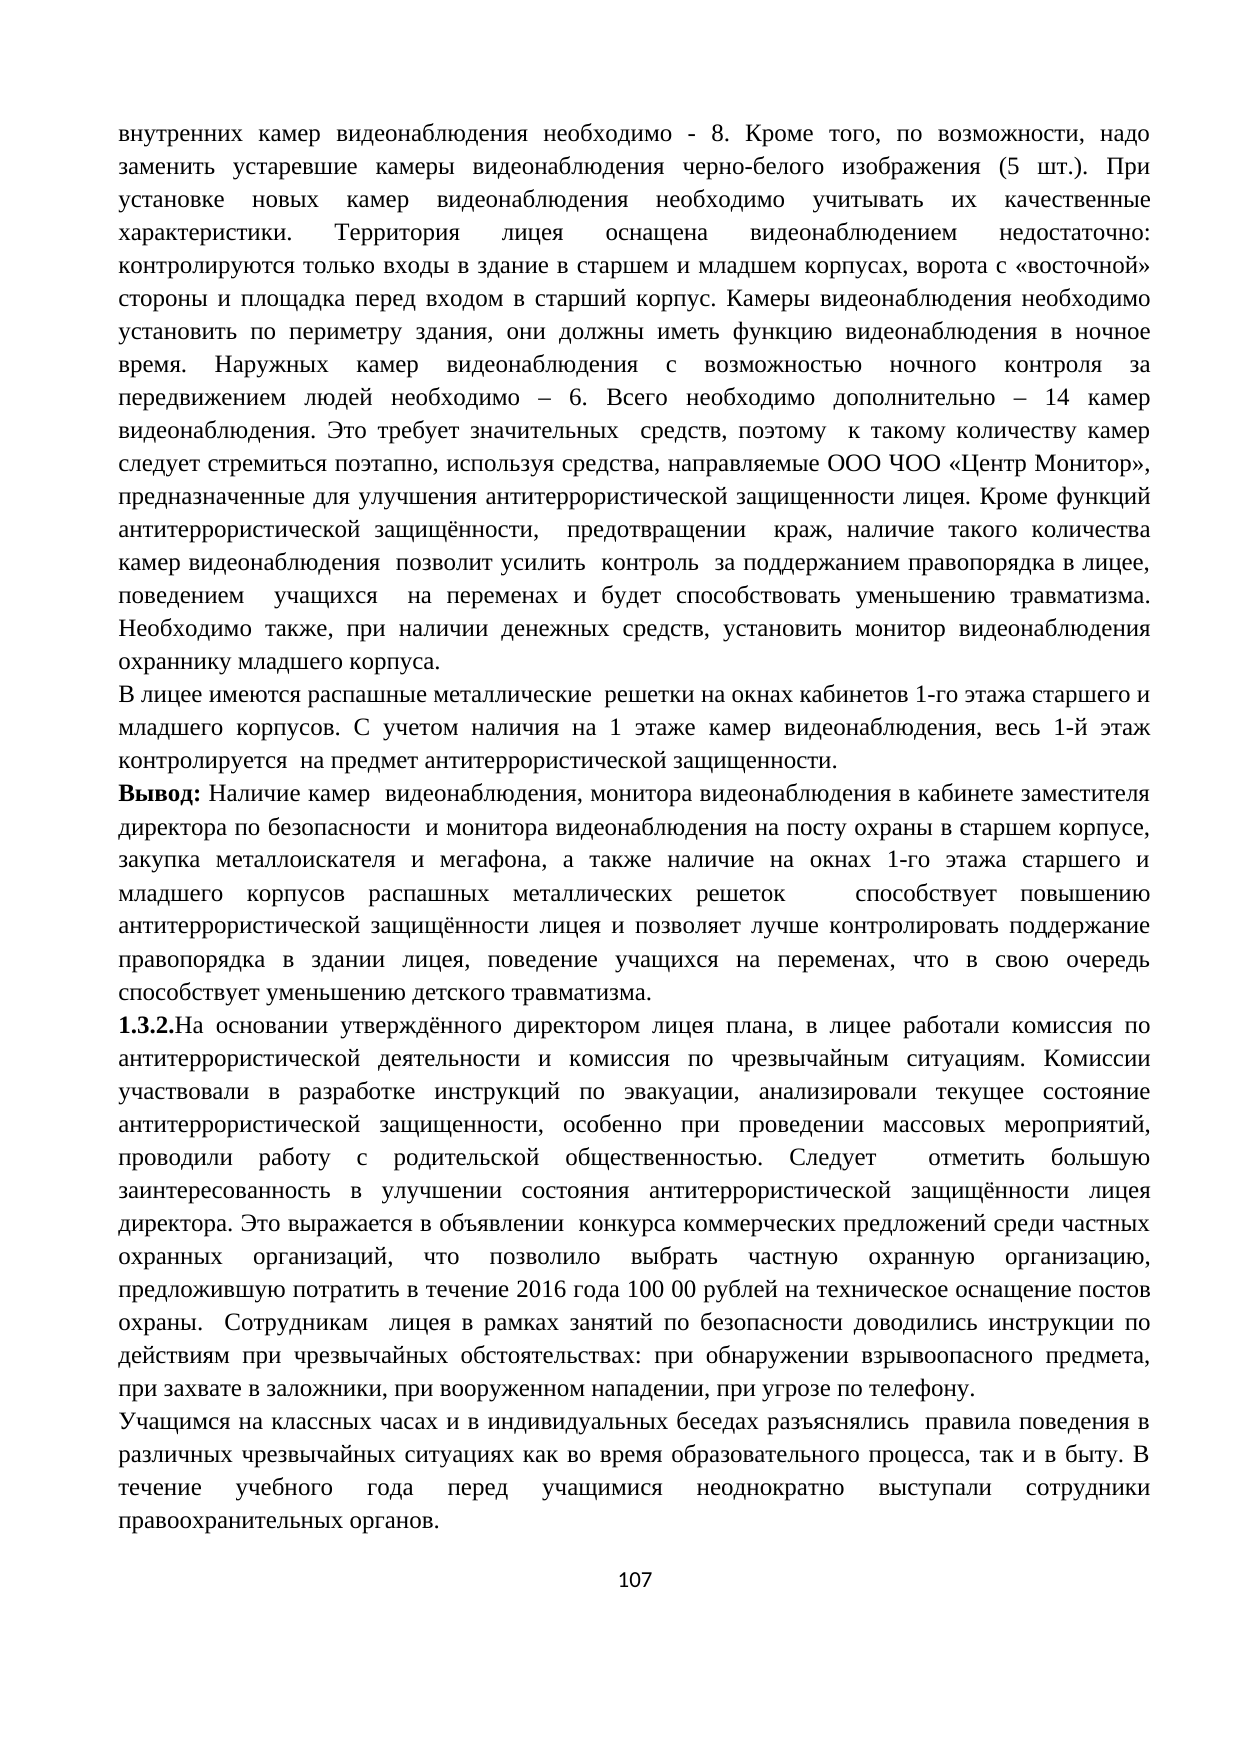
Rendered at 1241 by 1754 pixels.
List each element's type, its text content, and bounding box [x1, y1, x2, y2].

text В лицее имеются распашные металлические решетки на окнах кабинетов 1-го этажа старшего и младшего корпусов. С учетом наличия на 1 этаже камер видеонаблюдения, весь 1-й этаж контролируется на предмет антитеррористической защищенности. [118, 679, 1152, 774]
text Вывод: Наличие камер видеонаблюдения, монитора видеонаблюдения в кабинете заместителя директора по безопасности и монитора видеонаблюдения на посту охраны в старшем корпусе, закупка металлоискателя и мегафона, а также наличие на окнах 1-го этажа старшего и младшего корпусов распашных металлических решеток способствует повышению антитеррористической защищённости лицея и позволяет лучше контролировать поддержание правопорядка в здании лицея, поведение учащихся на переменах, что в свою очередь способствует уменьшению детского травматизма. [118, 778, 1152, 1005]
text 1.3.2.На основании утверждённого директором лицея плана, в лицее работали комиссия по антитеррористической деятельности и комиссия по чрезвычайным ситуациям. Комиссии участвовали в разработке инструкций по эвакуации, анализировали текущее состояние антитеррористической защищенности, особенно при проведении массовых мероприятий, проводили работу с родительской общественностью. Следует отметить большую заинтересованность в улучшении состояния антитеррористической защищённости лицея директора. Это выражается в объявлении конкурса коммерческих предложений среди частных охранных организаций, что позволило выбрать частную охранную организацию, предложившую потратить в течение 2016 года 100 00 рублей на техническое оснащение постов охраны. Сотрудникам лицея в рамках занятий по безопасности доводились инструкции по действиям при чрезвычайных обстоятельствах: при обнаружении взрывоопасного предмета, при захвате в заложники, при вооруженном нападении, при угрозе по телефону. [118, 1010, 1152, 1402]
text Учащимся на классных часах и в индивидуальных беседах разъяснялись правила поведения в различных чрезвычайных ситуациях как во время образовательного процесса, так и в быту. В течение учебного года перед учащимися неоднократно выступали сотрудники правоохранительных органов. [118, 1406, 1152, 1534]
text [118, 118, 1152, 675]
